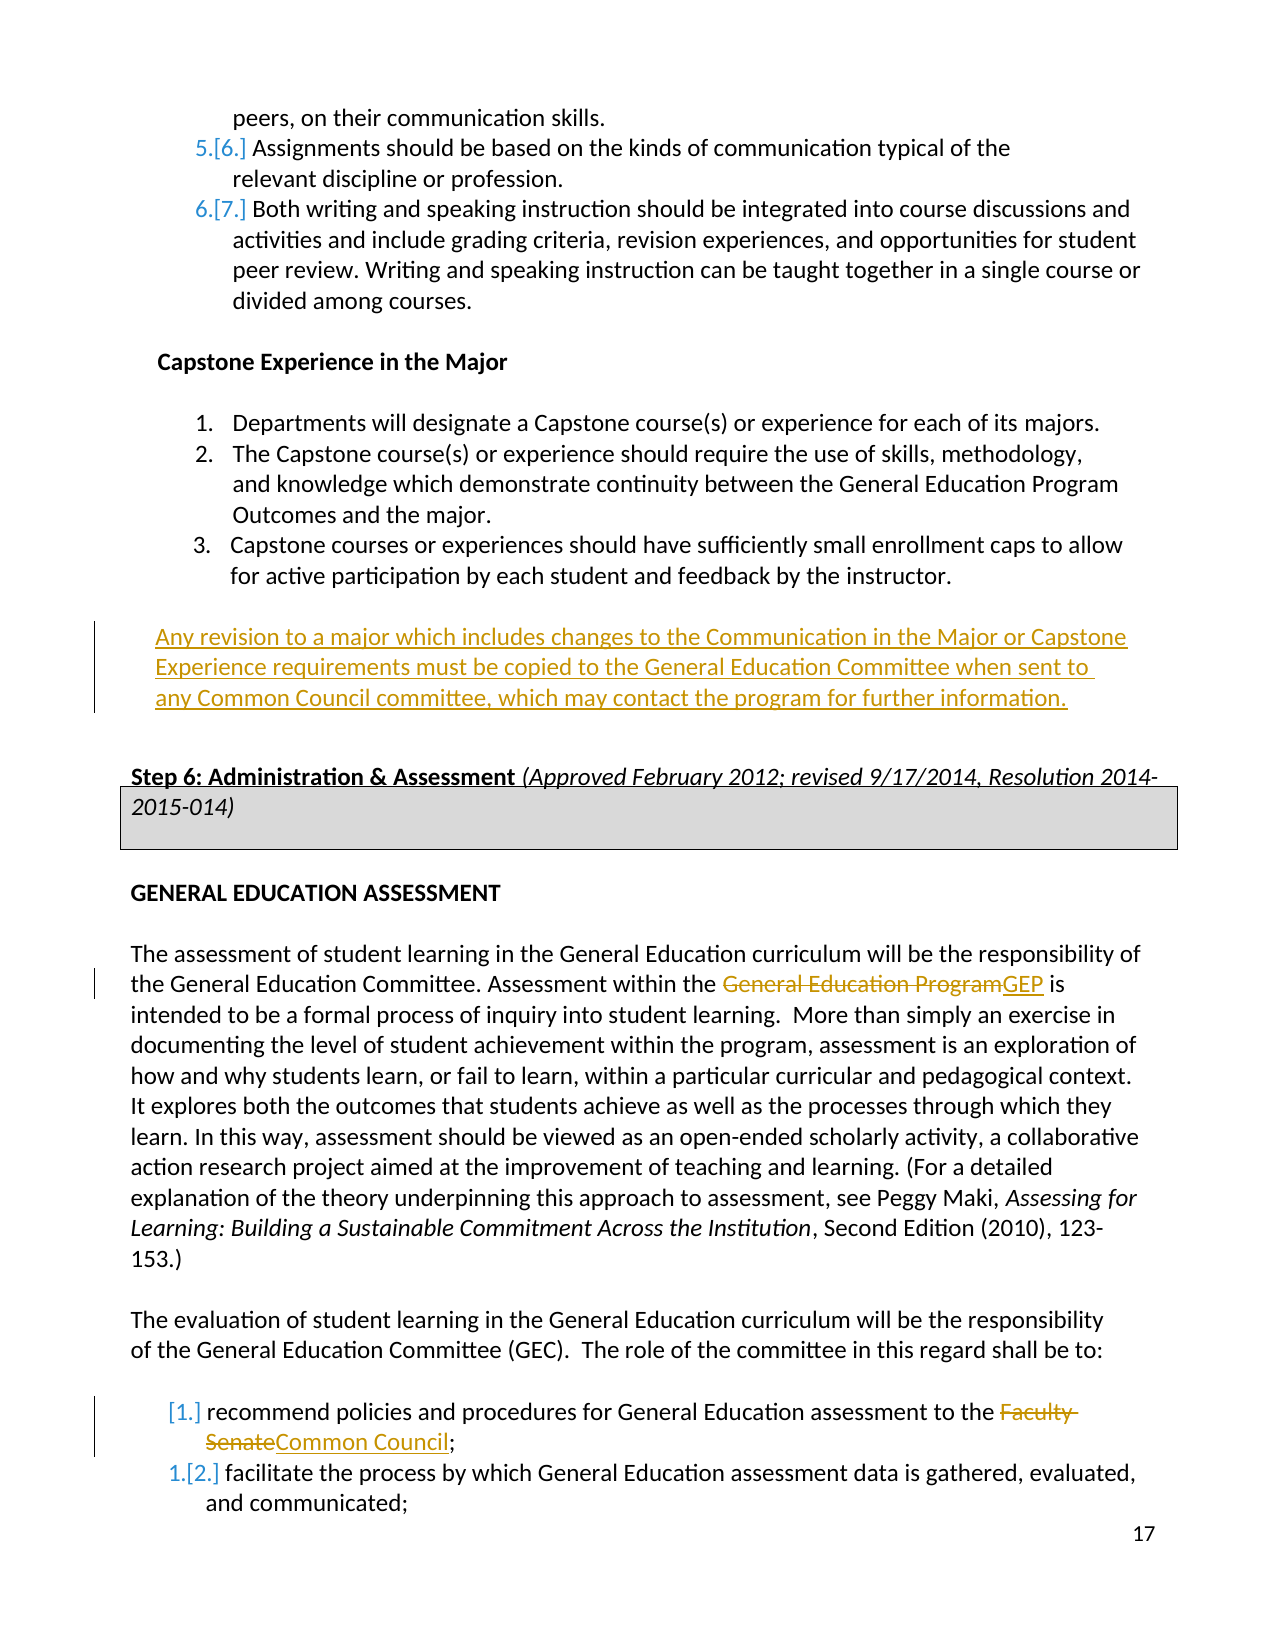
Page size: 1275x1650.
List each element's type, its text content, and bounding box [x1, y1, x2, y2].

text The assessment of student learning in the General Education curriculum will be the responsibility of the General Education Committee. Assessment within the is intended to be a formal process of inquiry into student learning. More than simply an exercise in documenting the level of student achievement within the program, assessment is an exploration of how and why students learn, or fail to learn, within a particular curricular and pedagogical context. It explores both the outcomes that students achieve as well as the processes through which they learn. In this way, assessment should be viewed as an open-ended scholarly activity, a collaborative action research project aimed at the improvement of teaching and learning. (For a detailed explanation of the theory underpinning this approach to assessment, see Peggy Maki, Assessing for Learning: Building a Sustainable Commitment Across the Institution, Second Edition (2010), 123-153.) [130, 938, 1143, 1274]
list Capstone courses or experiences should have sufficiently small enrollment caps to allow for active participation by each student and feedback by the instructor. [193, 529, 1128, 590]
list Both writing and speaking instruction should be integrated into course discussions and activities and include grading criteria, revision experiences, and opportunities for student peer review. Writing and speaking instruction can be taught together in a single course or divided among courses. [195, 194, 1148, 316]
text The evaluation of student learning in the General Education curriculum will be the responsibility of the General Education Committee (GEC). The role of the committee in this regard shall be to: [130, 1304, 1113, 1365]
list Assignments should be based on the kinds of communication typical of the relevant discipline or profession. [195, 133, 1082, 194]
subtitle GENERAL EDUCATION ASSESSMENT [130, 877, 1167, 907]
list Departments will designate a Capstone course(s) or experience for each of its majors. [195, 407, 1167, 438]
subtitle Capstone Experience in the Major [157, 346, 1167, 377]
list The Capstone course(s) or experience should require the use of skills, methodology, and knowledge which demonstrate continuity between the General Education Program Outcomes and the major. [195, 438, 1126, 529]
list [195, 102, 1131, 133]
list facilitate the process by which General Education assessment data is gathered, evaluated, and communicated; [168, 1457, 1141, 1518]
list recommend policies and procedures for General Education assessment to the ; [168, 1396, 1167, 1457]
